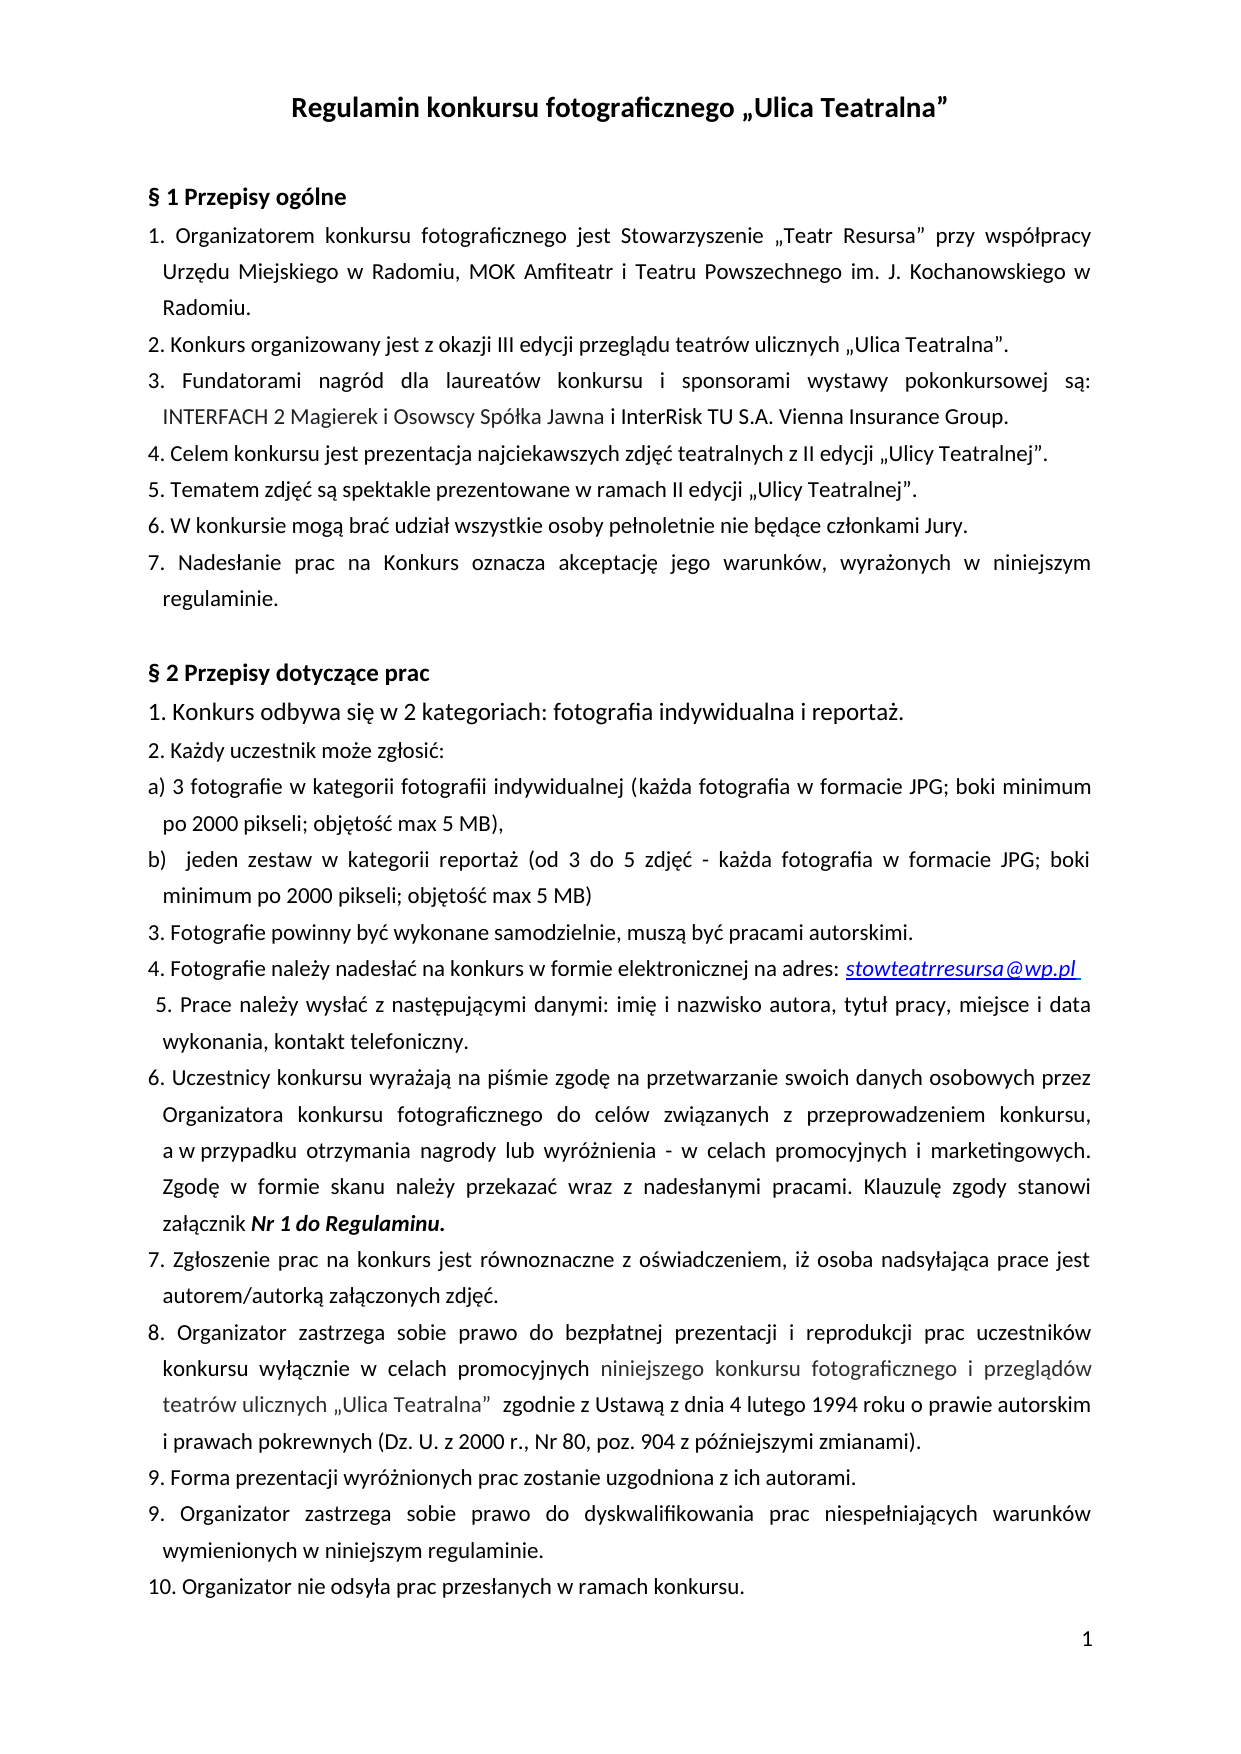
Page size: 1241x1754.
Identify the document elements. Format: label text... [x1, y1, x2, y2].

text 9. Forma prezentacji wyróżnionych prac zostanie uzgodniona z ich autorami. [148, 1463, 1093, 1491]
text 3. Fotografie powinny być wykonane samodzielnie, muszą być pracami autorskimi. [148, 918, 1093, 946]
text 5. Prace należy wysłać z następującymi danymi: imię i nazwisko autora, tytuł pracy, miejsce i data wykonania, kontakt telefoniczny. [148, 991, 1093, 1055]
text 2. Konkurs organizowany jest z okazji III edycji przeglądu teatrów ulicznych „Ulica Teatralna”. [148, 330, 1093, 358]
text 7. Zgłoszenie prac na konkurs jest równoznaczne z oświadczeniem, iż osoba nadsyłająca prace jest autorem/autorką załączonych zdjęć. [148, 1245, 1093, 1309]
text 1. Konkurs odbywa się w 2 kategoriach: fotografia indywidualna i reportaż. [148, 697, 1093, 727]
text 8. Organizator zastrzega sobie prawo do bezpłatnej prezentacji i reprodukcji prac uczestników konkursu wyłącznie w celach promocyjnych niniejszego konkursu fotograficznego i przeglądów teatrów ulicznych „Ulica Teatralna” zgodnie z Ustawą z dnia 4 lutego 1994 roku o prawie autorskim i prawach pokrewnych (Dz. U. z 2000 r., Nr 80, poz. 904 z późniejszymi zmianami). [148, 1318, 1093, 1455]
text 4. Celem konkursu jest prezentacja najciekawszych zdjęć teatralnych z II edycji „Ulicy Teatralnej”. [148, 439, 1093, 467]
text 5. Tematem zdjęć są spektakle prezentowane w ramach II edycji „Ulicy Teatralnej”. [148, 475, 1093, 503]
text b) jeden zestaw w kategorii reportaż (od 3 do 5 zdjęć - każda fotografia w formacie JPG; boki minimum po 2000 pikseli; objętość max 5 MB) [148, 845, 1093, 909]
text a) 3 fotografie w kategorii fotografii indywidualnej (każda fotografia w formacie JPG; boki minimum po 2000 pikseli; objętość max 5 MB), [148, 772, 1093, 837]
text Regulamin konkursu fotograficznego „Ulica Teatralna” [148, 89, 1093, 124]
text 10. Organizator nie odsyła prac przesłanych w ramach konkursu. [148, 1572, 1093, 1600]
text 2. Każdy uczestnik może zgłosić: [148, 736, 1093, 764]
text § 1 Przepisy ogólne [148, 181, 1093, 212]
text 1. Organizatorem konkursu fotograficznego jest Stowarzyszenie „Teatr Resursa” przy współpracy Urzędu Miejskiego w Radomiu, MOK Amfiteatr i Teatru Powszechnego im. J. Kochanowskiego w Radomiu. [148, 221, 1093, 321]
text 4. Fotografie należy nadesłać na konkurs w formie elektronicznej na adres: stowteatrresursa@wp.pl [148, 954, 1093, 982]
text 3. Fundatorami nagród dla laureatów konkursu i sponsorami wystawy pokonkursowej są: INTERFACH 2 Magierek i Osowscy Spółka Jawna i InterRisk TU S.A. Vienna Insurance Group. [148, 366, 1093, 431]
text § 2 Przepisy dotyczące prac [148, 657, 1093, 687]
text 9. Organizator zastrzega sobie prawo do dyskwalifikowania prac niespełniających warunków wymienionych w niniejszym regulaminie. [148, 1499, 1093, 1564]
text 6. W konkursie mogą brać udział wszystkie osoby pełnoletnie nie będące członkami Jury. [148, 512, 1093, 539]
text 6. Uczestnicy konkursu wyrażają na piśmie zgodę na przetwarzanie swoich danych osobowych przez Organizatora konkursu fotograficznego do celów związanych z przeprowadzeniem konkursu, a w przypadku otrzymania nagrody lub wyróżnienia - w celach promocyjnych i marketingowych. Zgodę w formie skanu należy przekazać wraz z nadesłanymi pracami. Klauzulę zgody stanowi załącznik Nr 1 do Regulaminu. [148, 1063, 1093, 1237]
text 7. Nadesłanie prac na Konkurs oznacza akceptację jego warunków, wyrażonych w niniejszym regulaminie. [148, 548, 1093, 612]
